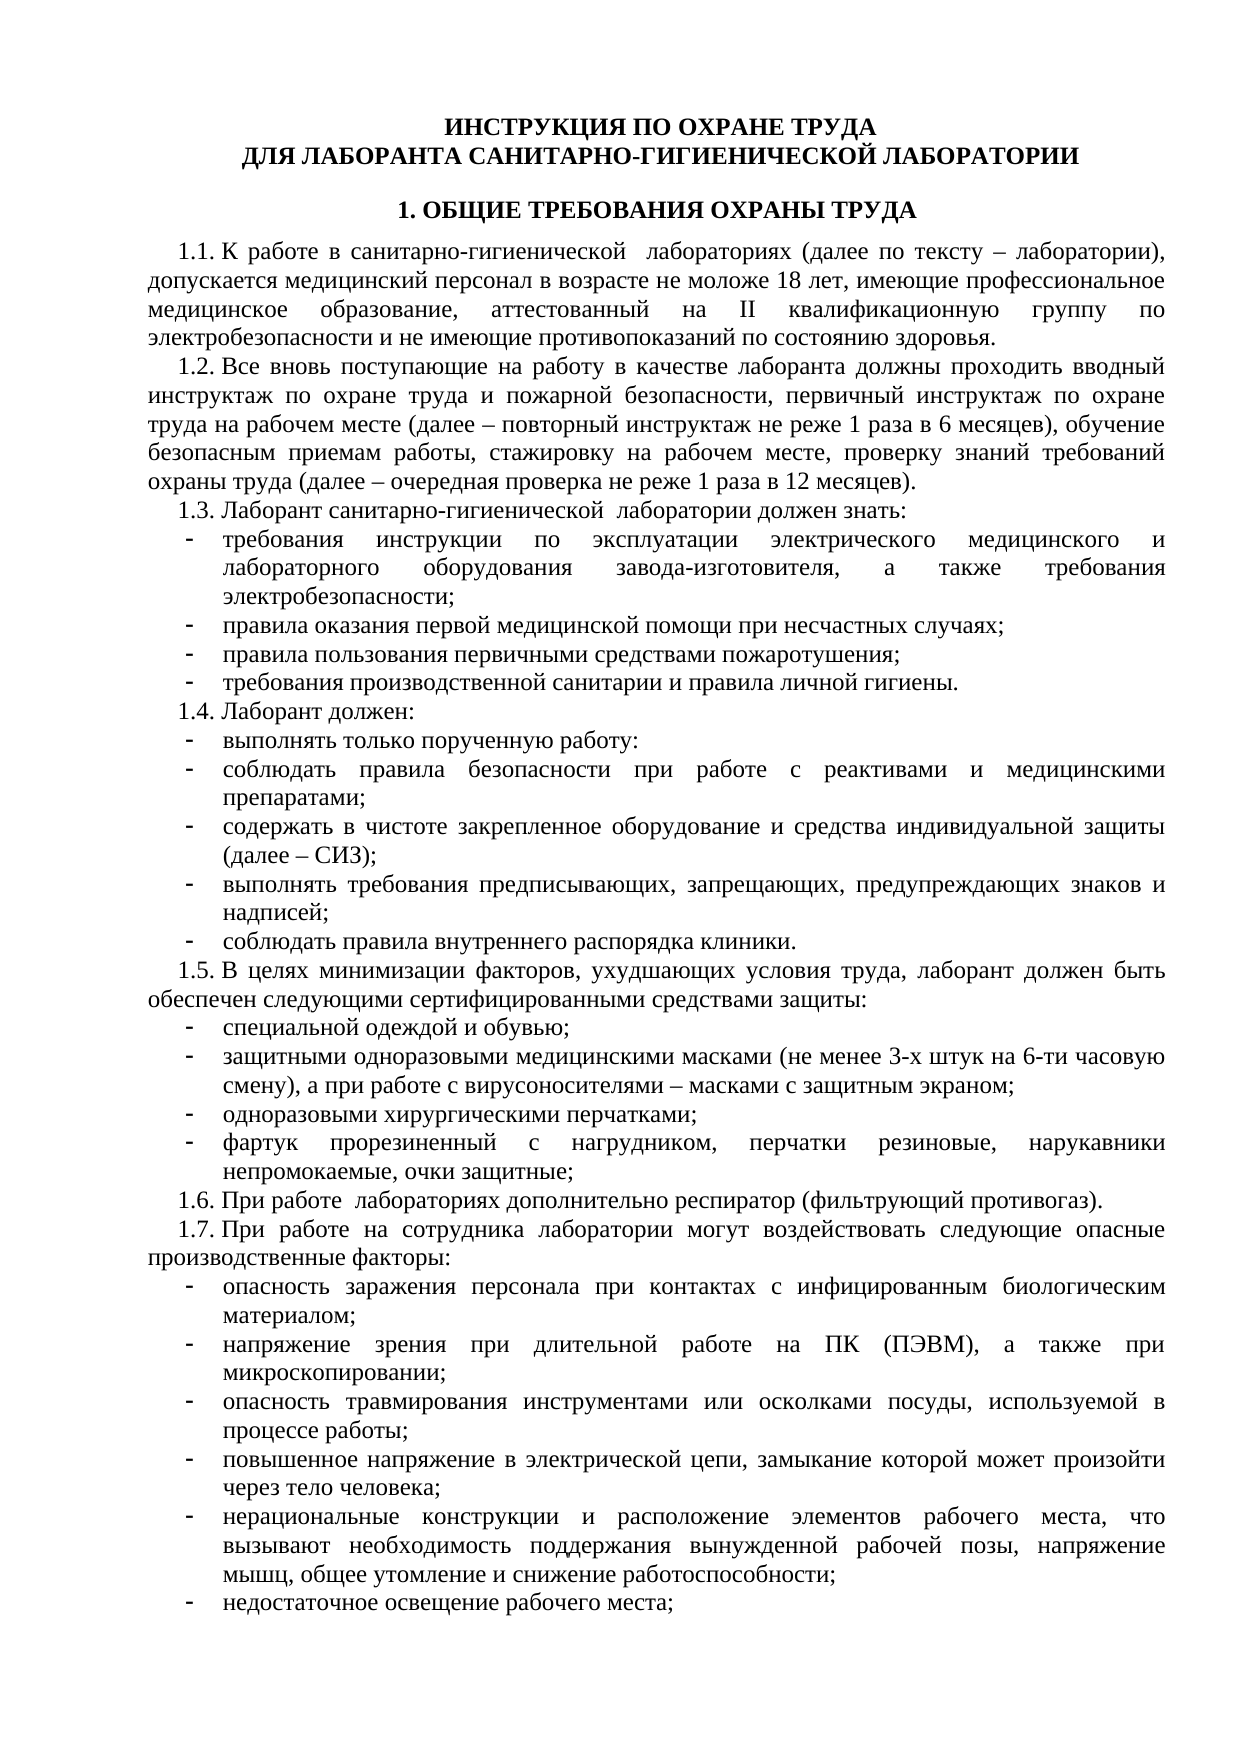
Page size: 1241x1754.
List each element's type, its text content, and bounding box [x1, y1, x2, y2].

list Все вновь поступающие на работу в качестве лаборанта должны проходить вводный инструктаж по охране труда и пожарной безопасности, первичный инструктаж по охране труда на рабочем месте (далее – повторный инструктаж не реже 1 раза в 6 месяцев), обучение безопасным приемам работы, стажировку на рабочем месте, проверку знаний требований охраны труда (далее – очередная проверка не реже 1 раза в 12 месяцев). [148, 351, 1166, 495]
list напряжение зрения при длительной работе на ПК (ПЭВМ), а также при микроскопировании; [185, 1329, 1166, 1386]
list повышенное напряжение в электрической цепи, замыкание которой может произойти через тело человека; [185, 1444, 1166, 1501]
list защитными одноразовыми медицинскими масками (не менее 3-х штук на 6-ти часовую смену), а при работе с вирусоносителями – масками с защитным экраном; [185, 1041, 1166, 1099]
list правила пользования первичными средствами пожаротушения; [185, 639, 1166, 667]
list выполнять только порученную работу: [185, 725, 1166, 754]
list опасность заражения персонала при контактах с инфицированным биологическим материалом; [185, 1271, 1166, 1329]
list специальной одеждой и обувью; [185, 1012, 1166, 1041]
text ДЛЯ ЛАБОРАНТА санитарно-гигиенической ЛАБОРАТОРИИ [162, 141, 1158, 170]
list недостаточное освещение рабочего места; [185, 1587, 1166, 1616]
list выполнять требования предписывающих, запрещающих, предупреждающих знаков и надписей; [185, 869, 1166, 926]
list фартук прорезиненный с нагрудником, перчатки резиновые, нарукавники непромокаемые, очки защитные; [185, 1127, 1166, 1185]
list При работе лабораториях дополнительно респиратор (фильтрующий противогаз). [148, 1185, 1166, 1214]
list требования инструкции по эксплуатации электрического медицинского и лабораторного оборудования завода-изготовителя, а также требования электробезопасности; [185, 524, 1166, 610]
list Лаборант санитарно-гигиенической лаборатории должен знать: [148, 495, 1166, 524]
list соблюдать правила внутреннего распорядка клиники. [185, 926, 1166, 955]
list опасность травмирования инструментами или осколками посуды, используемой в процессе работы; [185, 1386, 1166, 1444]
list содержать в чистоте закрепленное оборудование и средства индивидуальной защиты (далее – СИЗ); [185, 811, 1166, 869]
list правила оказания первой медицинской помощи при несчастных случаях; [185, 610, 1166, 639]
list К работе в санитарно-гигиенической лабораториях (далее по тексту – лаборатории), допускается медицинский персонал в возрасте не моложе 18 лет, имеющие профессиональное медицинское образование, аттестованный на II квалификационную группу по электробезопасности и не имеющие противопоказаний по состоянию здоровья. [148, 236, 1166, 351]
list В целях минимизации факторов, ухудшающих условия труда, лаборант должен быть обеспечен следующими сертифицированными средствами защиты: [148, 955, 1166, 1012]
list одноразовыми хирургическими перчатками; [185, 1099, 1166, 1127]
list соблюдать правила безопасности при работе с реактивами и медицинскими препаратами; [185, 754, 1166, 811]
list Лаборант должен: [148, 696, 1166, 725]
text ИНСТРУКЦИЯ ПО ОХРАНЕ ТРУДА [162, 112, 1158, 141]
text 1. ОБЩИЕ ТРЕБОВАНИЯ ОХРАНЫ ТРУДА [148, 195, 1166, 224]
list При работе на сотрудника лаборатории могут воздействовать следующие опасные производственные факторы: [148, 1214, 1166, 1271]
list нерациональные конструкции и расположение элементов рабочего места, что вызывают необходимость поддержания вынужденной рабочей позы, напряжение мышц, общее утомление и снижение работоспособности; [185, 1501, 1166, 1587]
list требования производственной санитарии и правила личной гигиены. [185, 667, 1166, 696]
